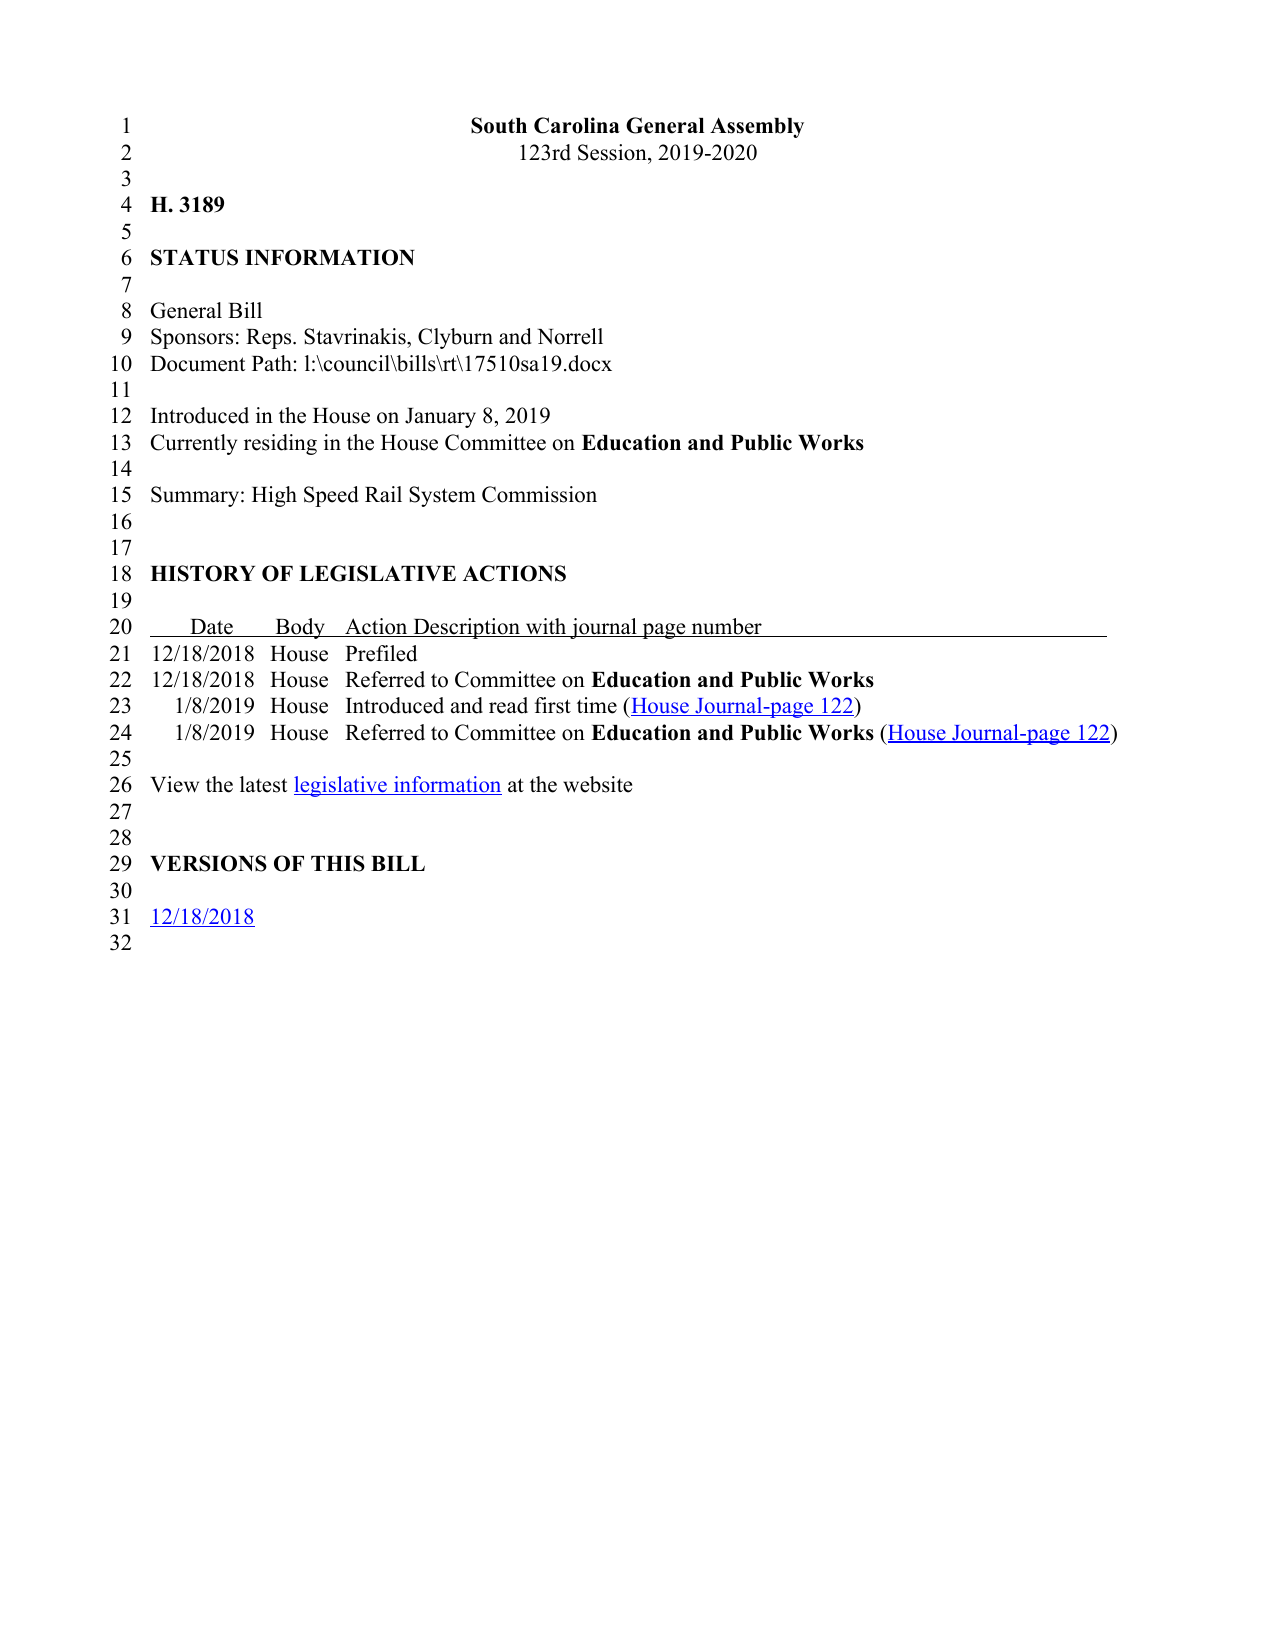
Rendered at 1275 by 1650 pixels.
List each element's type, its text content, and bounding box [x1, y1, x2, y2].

text 12/18/2018 House Prefiled [150, 639, 1125, 666]
text 12/18/2018 [150, 903, 1125, 929]
text Currently residing in the House Committee on Education and Public Works [150, 429, 1125, 455]
text 12/18/2018 House Referred to Committee on Education and Public Works [150, 666, 1125, 692]
text Document Path: l:\council\bills\rt\17510sa19.docx [150, 350, 1125, 376]
text South Carolina General Assembly [150, 112, 1125, 139]
text Introduced in the House on January 8, 2019 [150, 402, 1125, 429]
text Summary: High Speed Rail System Commission [150, 481, 1125, 508]
text Sponsors: Reps. Stavrinakis, Clyburn and Norrell [150, 323, 1125, 350]
text View the latest legislative information at the website [150, 771, 1125, 798]
text 1/8/2019 House Introduced and read first time (House Journal-page 122) [150, 692, 1125, 719]
text STATUS INFORMATION [150, 244, 1125, 271]
text 123rd Session, 2019-2020 [150, 139, 1125, 165]
text VERSIONS OF THIS BILL [150, 850, 1125, 877]
text HISTORY OF LEGISLATIVE ACTIONS [150, 561, 1125, 587]
text 1/8/2019 House Referred to Committee on Education and Public Works (House Journal-page 122) [150, 719, 1125, 745]
text General Bill [150, 297, 1125, 323]
text Date Body Action Description with journal page number [150, 613, 1125, 639]
text H. 3189 [150, 192, 1125, 218]
